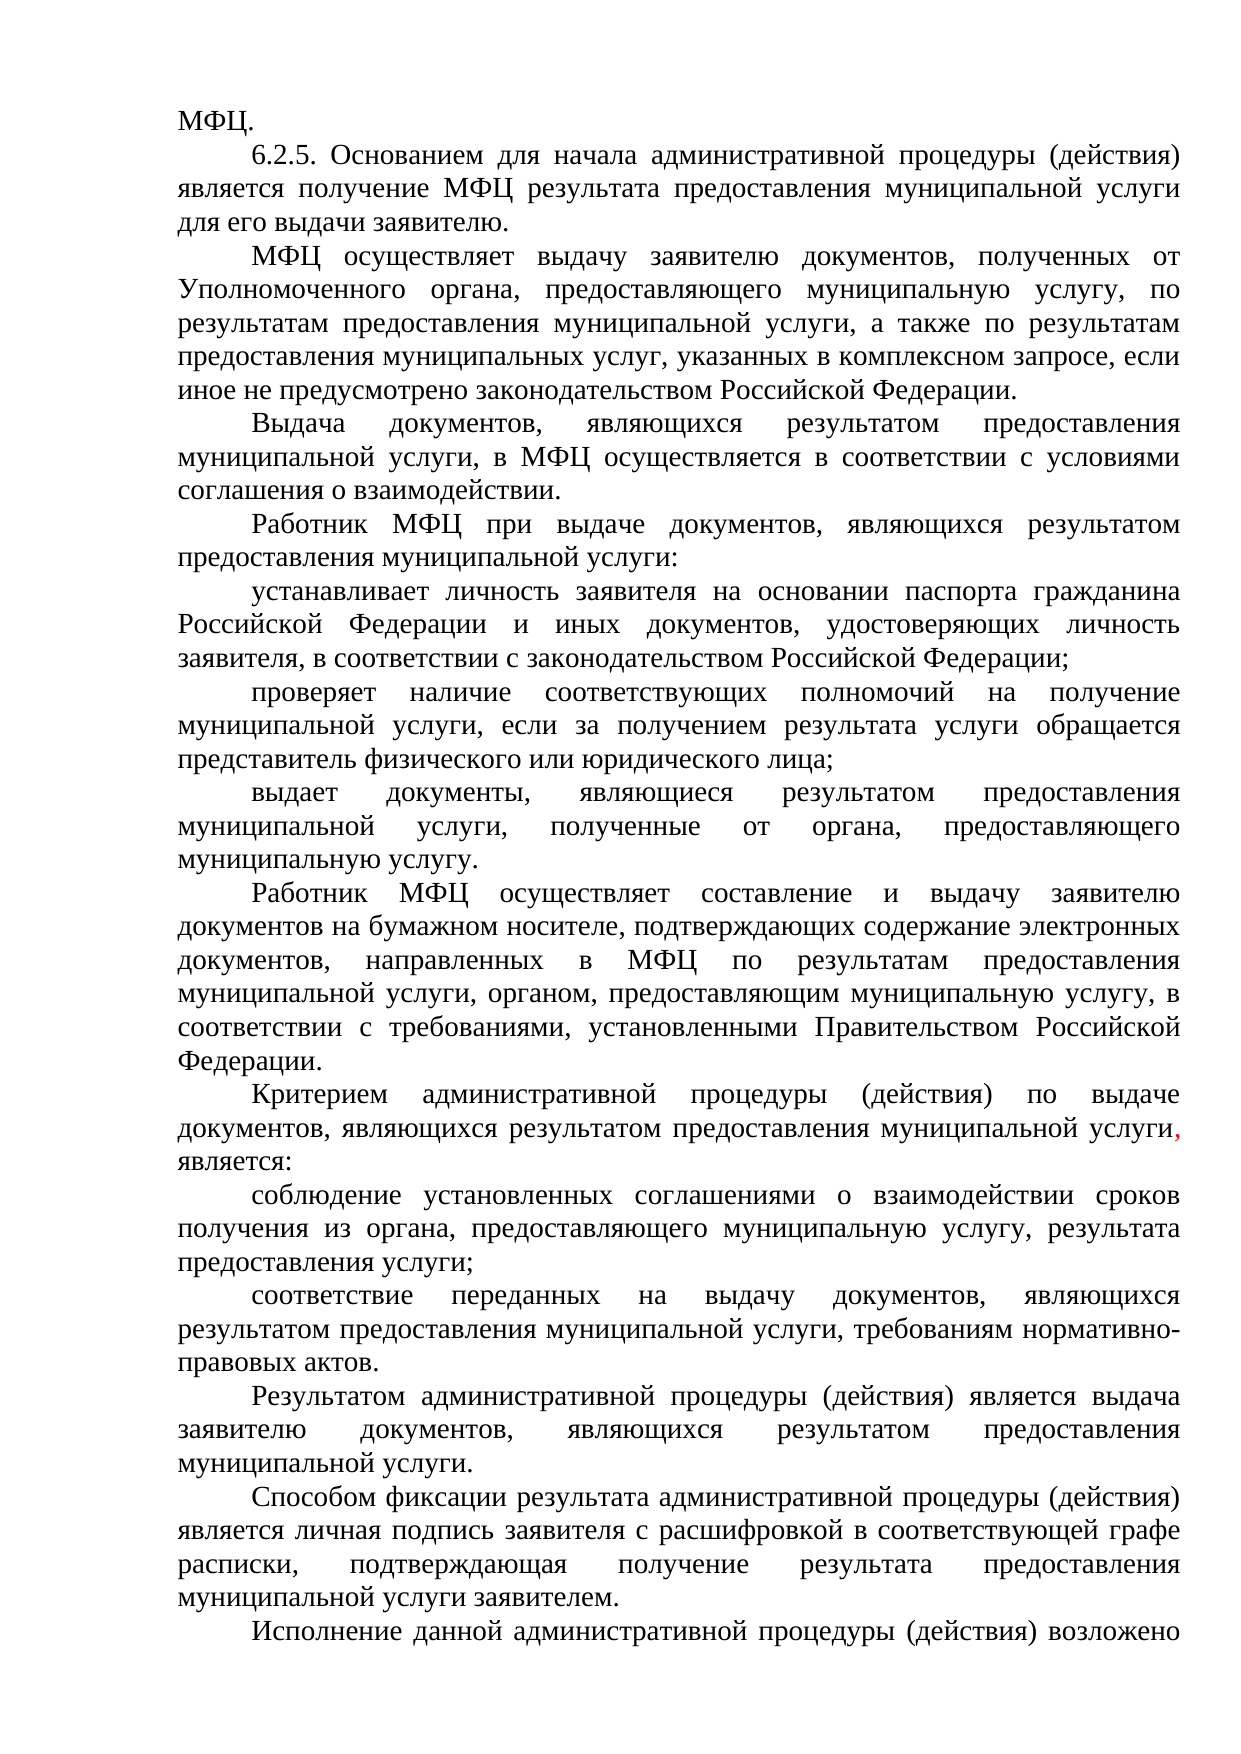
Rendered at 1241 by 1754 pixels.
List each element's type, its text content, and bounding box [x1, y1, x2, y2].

text Результатом административной процедуры (действия) является выдача заявителю документов, являющихся результатом предоставления муниципальной услуги. [177, 1378, 1181, 1479]
text соответствие переданных на выдачу документов, являющихся результатом предоставления муниципальной услуги, требованиям нормативно-правовых актов. [177, 1277, 1181, 1378]
text Способом фиксации результата административной процедуры (действия) является личная подпись заявителя с расшифровкой в соответствующей графе расписки, подтверждающая получение результата предоставления муниципальной услуги заявителем. [177, 1479, 1181, 1613]
text Выдача документов, являющихся результатом предоставления муниципальной услуги, в МФЦ осуществляется в соответствии с условиями соглашения о взаимодействии. [177, 405, 1181, 506]
text 6.2.5. Основанием для начала административной процедуры (действия) является получение МФЦ результата предоставления муниципальной услуги для его выдачи заявителю. [177, 137, 1181, 238]
text Работник МФЦ осуществляет составление и выдачу заявителю документов на бумажном носителе, подтверждающих содержание электронных документов, направленных в МФЦ по результатам предоставления муниципальной услуги, органом, предоставляющим муниципальную услугу, в соответствии с требованиями, установленными Правительством Российской Федерации. [177, 875, 1181, 1076]
text Критерием административной процедуры (действия) по выдаче документов, являющихся результатом предоставления муниципальной услуги, является: [177, 1076, 1181, 1177]
text соблюдение установленных соглашениями о взаимодействии сроков получения из органа, предоставляющего муниципальную услугу, результата предоставления услуги; [177, 1177, 1181, 1277]
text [177, 1613, 1181, 1646]
text выдает документы, являющиеся результатом предоставления муниципальной услуги, полученные от органа, предоставляющего муниципальную услугу. [177, 774, 1181, 875]
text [177, 103, 1181, 137]
text Работник МФЦ при выдаче документов, являющихся результатом предоставления муниципальной услуги: [177, 506, 1181, 573]
text устанавливает личность заявителя на основании паспорта гражданина Российской Федерации и иных документов, удостоверяющих личность заявителя, в соответствии с законодательством Российской Федерации; [177, 573, 1181, 674]
text проверяет наличие соответствующих полномочий на получение муниципальной услуги, если за получением результата услуги обращается представитель физического или юридического лица; [177, 674, 1181, 774]
text МФЦ осуществляет выдачу заявителю документов, полученных от Уполномоченного органа, предоставляющего муниципальную услугу, по результатам предоставления муниципальной услуги, а также по результатам предоставления муниципальных услуг, указанных в комплексном запросе, если иное не предусмотрено законодательством Российской Федерации. [177, 238, 1181, 405]
